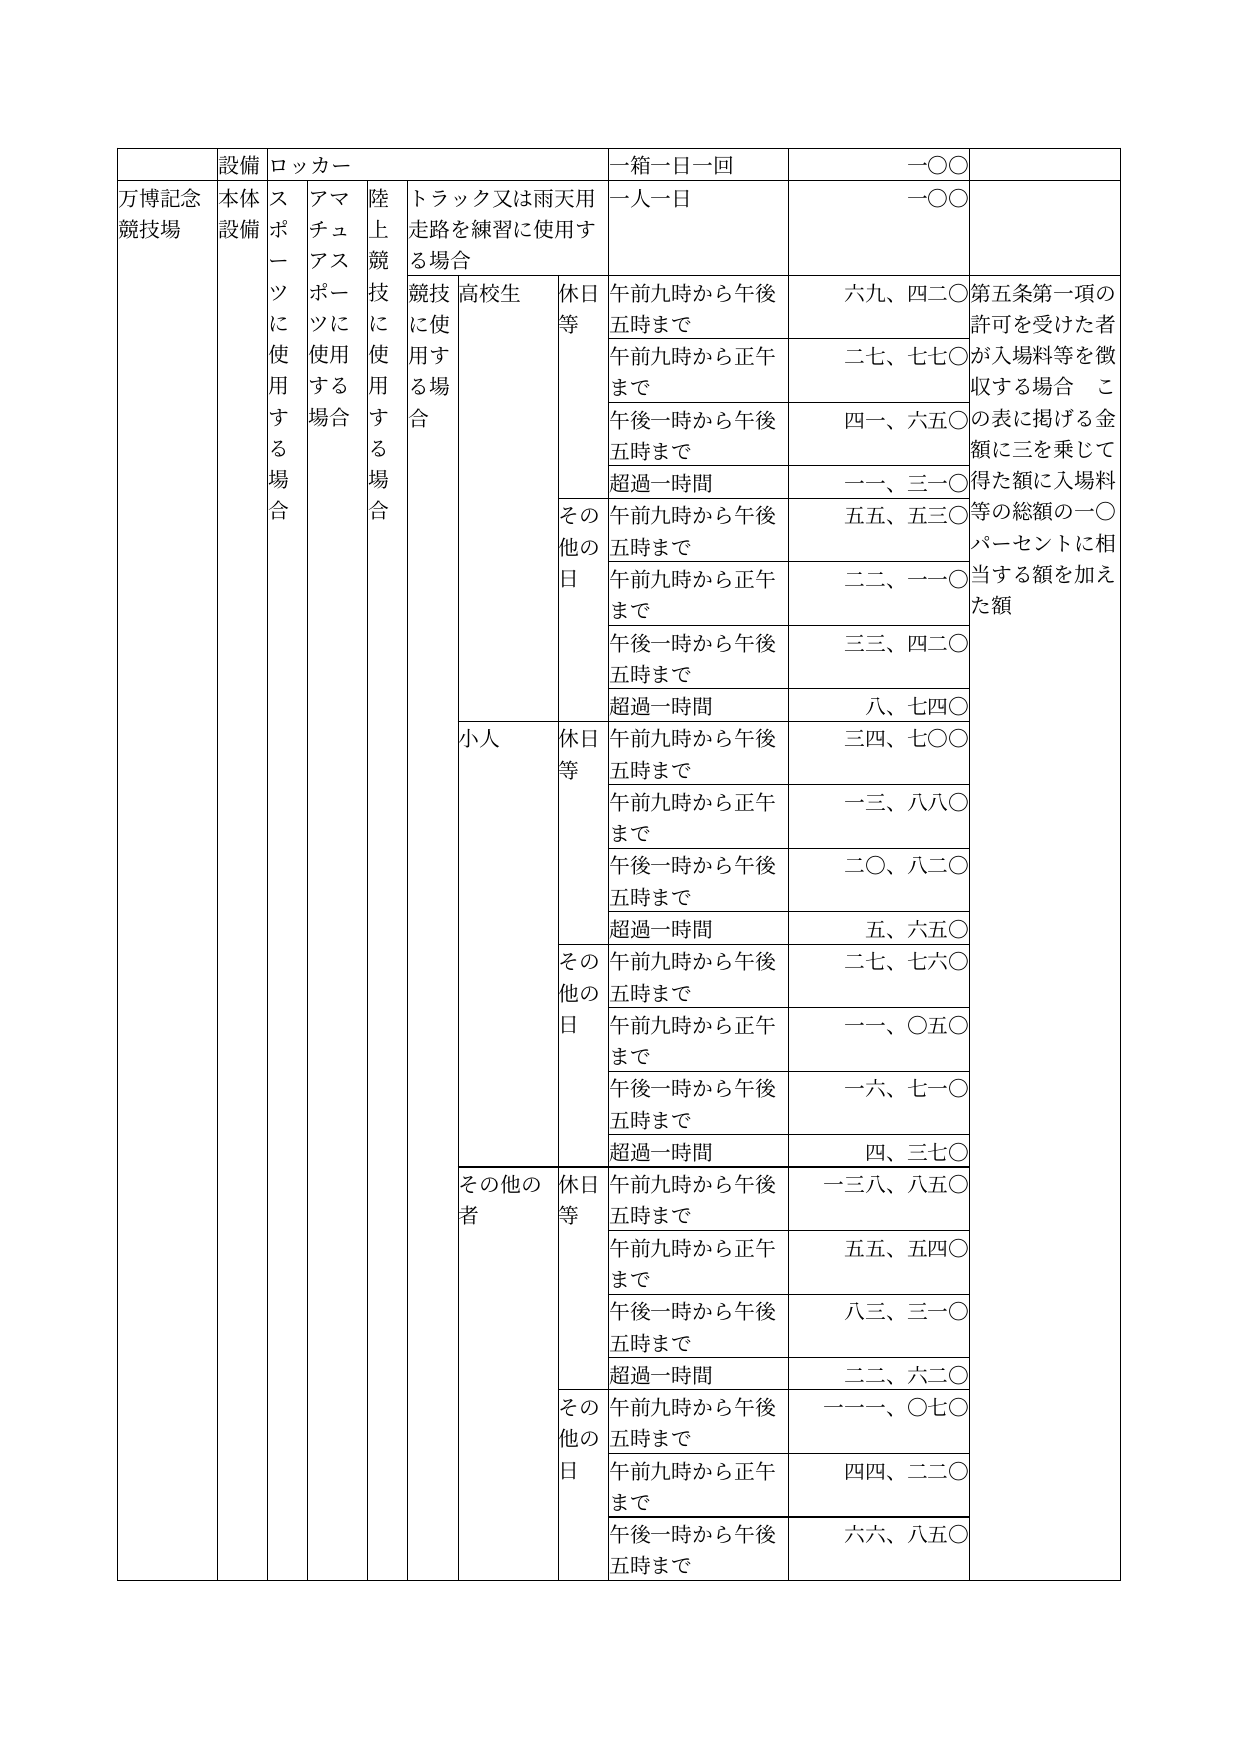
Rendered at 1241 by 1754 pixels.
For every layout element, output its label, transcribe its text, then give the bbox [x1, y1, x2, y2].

table_cell ロッカー [268, 149, 608, 180]
table_cell 午後一時から午後五時まで [609, 1072, 788, 1134]
table_cell アマチュアスポーツに使用する場合 [308, 181, 367, 1580]
table_cell 午前九時から正午まで [609, 562, 788, 625]
table_cell 午前九時から午後五時まで [609, 722, 788, 784]
table_cell 一一一、〇七〇 [789, 1390, 969, 1453]
table_cell 超過一時間 [609, 1135, 788, 1166]
table_cell 陸上競技に使用する場合 [368, 181, 407, 1580]
table_cell 午前九時から正午まで [609, 1008, 788, 1071]
table_cell 六六、八五〇 [789, 1518, 969, 1580]
table_cell 一〇〇 [789, 149, 969, 180]
table_cell 午前九時から正午まで [609, 1454, 788, 1516]
table_cell 午前九時から正午まで [609, 1231, 788, 1293]
table_cell [970, 149, 1120, 180]
table_cell 八三、三一〇 [789, 1295, 969, 1357]
table_cell 附帯設備 [218, 149, 267, 180]
table_cell 午前九時から午後五時まで [609, 1168, 788, 1230]
table_cell 午後一時から午後五時まで [609, 626, 788, 688]
table_cell 二七、七七〇 [789, 339, 969, 402]
table_cell その他の日 [559, 1390, 608, 1580]
table_cell 五五、五四〇 [789, 1231, 969, 1293]
table_cell 本体設備 [218, 181, 267, 1580]
table_cell 二七、七六〇 [789, 945, 969, 1007]
table_cell 超過一時間 [609, 1358, 788, 1389]
table_cell 午前九時から正午まで [609, 785, 788, 848]
table_cell 午前九時から午後五時まで [609, 1390, 788, 1453]
table_cell 一三八、八五〇 [789, 1168, 969, 1230]
table_cell 六九、四二〇 [789, 276, 969, 338]
table_cell 万博記念競技場 [118, 181, 217, 1580]
table_cell 五五、五三〇 [789, 499, 969, 561]
table_cell 一三、八八〇 [789, 785, 969, 848]
table_cell 午後一時から午後五時まで [609, 403, 788, 465]
table_cell 休日等 [559, 1168, 608, 1389]
table_cell 三三、四二〇 [789, 626, 969, 688]
table_cell 二〇、八二〇 [789, 849, 969, 911]
table_cell 休日等 [559, 276, 608, 498]
table_cell 午前九時から午後五時まで [609, 945, 788, 1007]
table_cell 第五条第一項の許可を受けた者が入場料等を徴収する場合 この表に掲げる金額に三を乗じて得た額に入場料等の総額の一〇パーセントに相当する額を加えた額 [970, 276, 1120, 1580]
table_cell 一一、〇五〇 [789, 1008, 969, 1071]
table_cell 小人 [459, 722, 558, 1166]
table_cell 四、三七〇 [789, 1135, 969, 1166]
table_cell 超過一時間 [609, 689, 788, 721]
table_cell 三四、七〇〇 [789, 722, 969, 784]
table_cell その他の日 [559, 945, 608, 1166]
table_cell 午後一時から午後五時まで [609, 1295, 788, 1357]
table_cell 午前九時から正午まで [609, 339, 788, 402]
table_cell トラック又は雨天用走路を練習に使用する場合 [408, 181, 608, 275]
table_cell 一一、三一〇 [789, 466, 969, 498]
table_cell 超過一時間 [609, 466, 788, 498]
table_cell 五、六五〇 [789, 912, 969, 943]
table_cell 午前九時から午後五時まで [609, 499, 788, 561]
table_cell その他の日 [559, 499, 608, 721]
table_cell 一箱一日一回 [609, 149, 788, 180]
table_cell 四一、六五〇 [789, 403, 969, 465]
table_cell 一六、七一〇 [789, 1072, 969, 1134]
table_cell 午後一時から午後五時まで [609, 849, 788, 911]
table_cell 高校生 [459, 276, 558, 721]
table_cell 四四、二二〇 [789, 1454, 969, 1516]
table_cell 午後一時から午後五時まで [609, 1518, 788, 1580]
table_cell 競技に使用する場合 [408, 276, 458, 1580]
table_cell 一〇〇 [789, 181, 969, 275]
table_cell 休日等 [559, 722, 608, 943]
table_cell 二二、一一〇 [789, 562, 969, 625]
table_cell 八、七四〇 [789, 689, 969, 721]
table_cell 一人一日 [609, 181, 788, 275]
table_cell スポーツに使用する場合 [268, 181, 307, 1580]
table_cell その他の者 [459, 1168, 558, 1580]
table_cell 二二、六二〇 [789, 1358, 969, 1389]
table_cell [970, 181, 1120, 275]
table_cell 午前九時から午後五時まで [609, 276, 788, 338]
table_cell 超過一時間 [609, 912, 788, 943]
